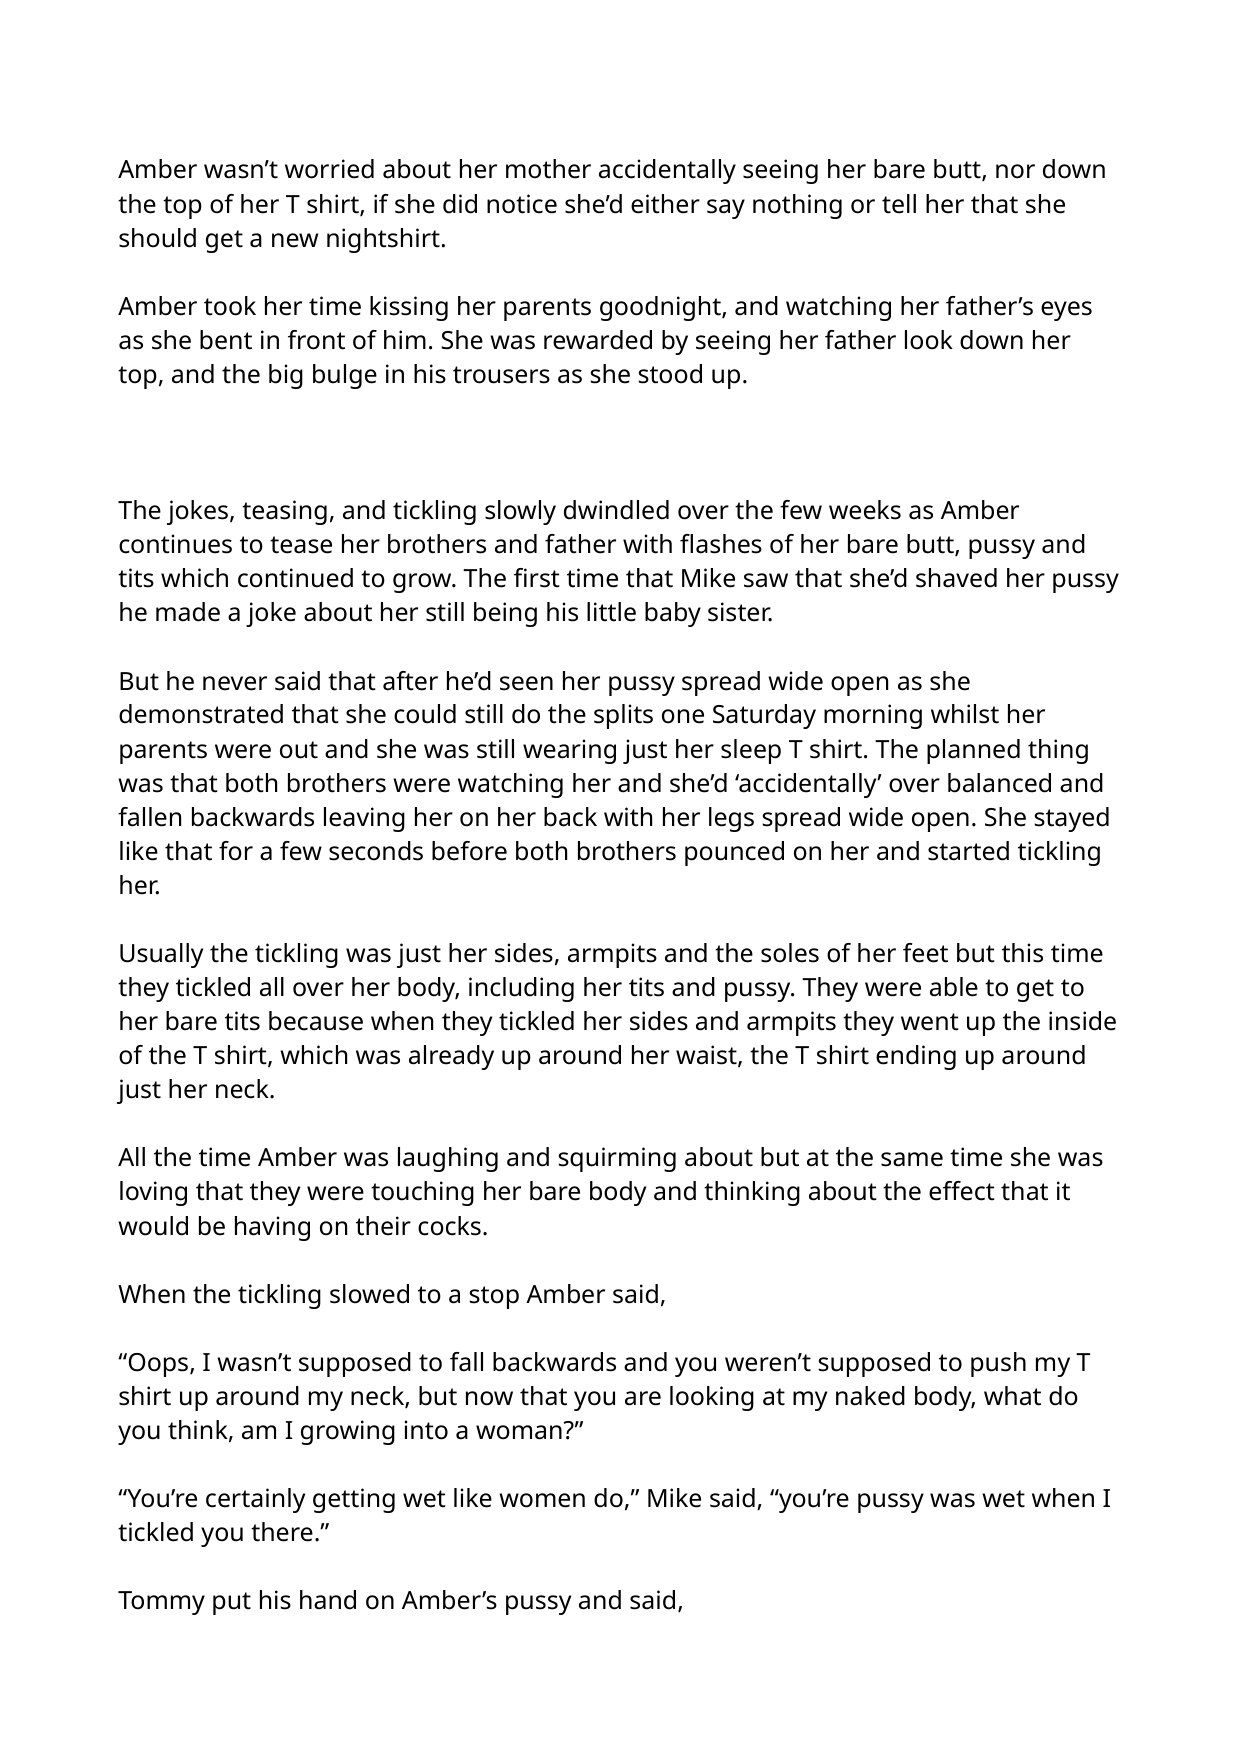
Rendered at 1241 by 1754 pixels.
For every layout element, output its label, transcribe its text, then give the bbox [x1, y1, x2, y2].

text Usually the tickling was just her sides, armpits and the soles of her feet but this time they tickled all over her body, including her tits and pussy. They were able to get to her bare tits because when they tickled her sides and armpits they went up the inside of the T shirt, which was already up around her waist, the T shirt ending up around just her neck. [118, 936, 1122, 1106]
text But he never said that after he’d seen her pussy spread wide open as she demonstrated that she could still do the splits one Saturday morning whilst her parents were out and she was still wearing just her sleep T shirt. The planned thing was that both brothers were watching her and she’d ‘accidentally’ over balanced and fallen backwards leaving her on her back with her legs spread wide open. She stayed like that for a few seconds before both brothers pounced on her and started tickling her. [118, 663, 1122, 902]
text “Oops, I wasn’t supposed to fall backwards and you weren’t supposed to push my T shirt up around my neck, but now that you are looking at my naked body, what do you think, am I growing into a woman?” [118, 1344, 1122, 1447]
text Amber took her time kissing her parents goodnight, and watching her father’s eyes as she bent in front of him. She was rewarded by seeing her father look down her top, and the big bulge in his trousers as she stood up. [118, 288, 1122, 391]
text “You’re certainly getting wet like women do,” Mike said, “you’re pussy was wet when I tickled you there.” [118, 1481, 1122, 1549]
text When the tickling slowed to a stop Amber said, [118, 1276, 1122, 1310]
text The jokes, teasing, and tickling slowly dwindled over the few weeks as Amber continues to tease her brothers and father with flashes of her bare butt, pussy and tits which continued to grow. The first time that Mike saw that she’d shaved her pussy he made a joke about her still being his little baby sister. [118, 493, 1122, 629]
text All the time Amber was laughing and squirming about but at the same time she was loving that they were touching her bare body and thinking about the effect that it would be having on their cocks. [118, 1140, 1122, 1242]
text Amber wasn’t worried about her mother accidentally seeing her bare butt, nor down the top of her T shirt, if she did notice she’d either say nothing or tell her that she should get a new nightshirt. [118, 152, 1122, 254]
text Tommy put his hand on Amber’s pussy and said, [118, 1583, 1122, 1617]
